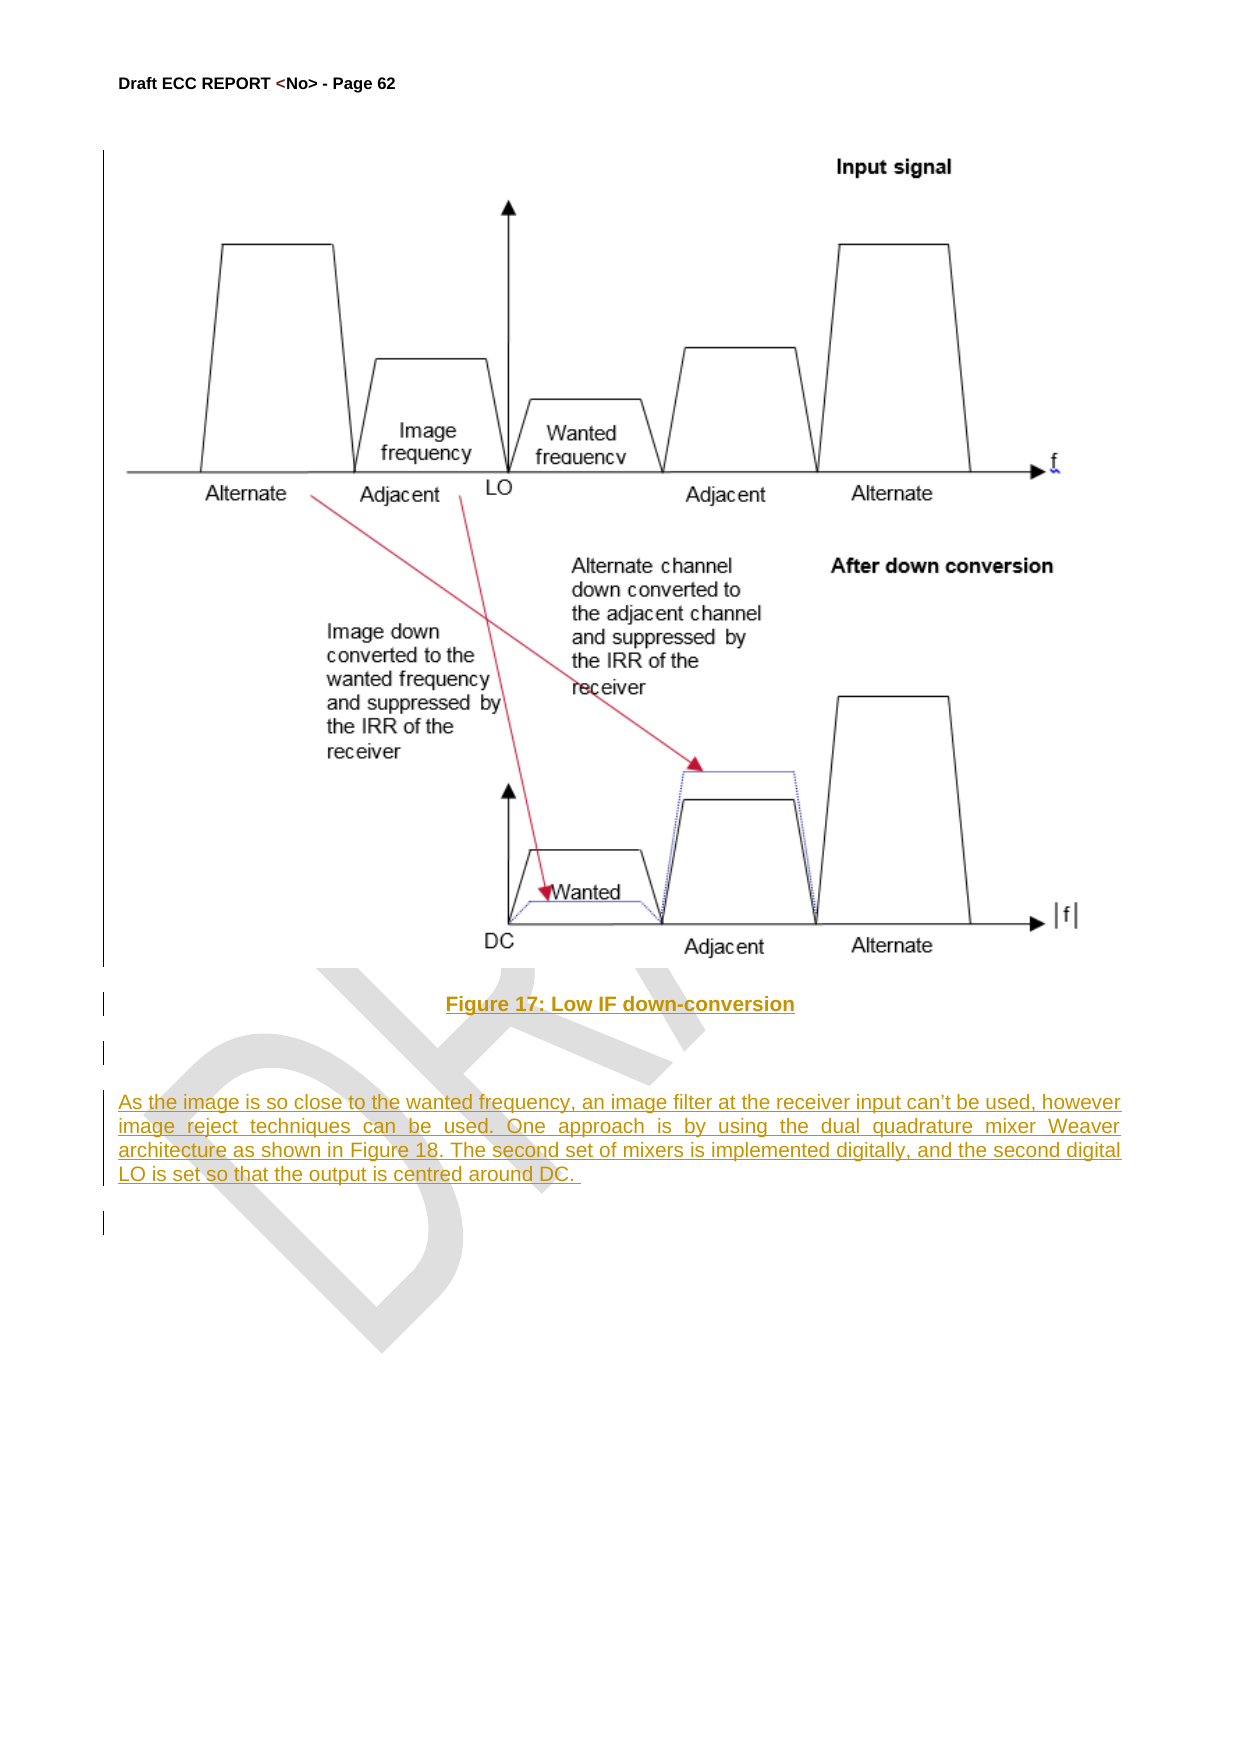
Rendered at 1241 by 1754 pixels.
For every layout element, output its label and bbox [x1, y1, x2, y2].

picture [118, 150, 1122, 968]
